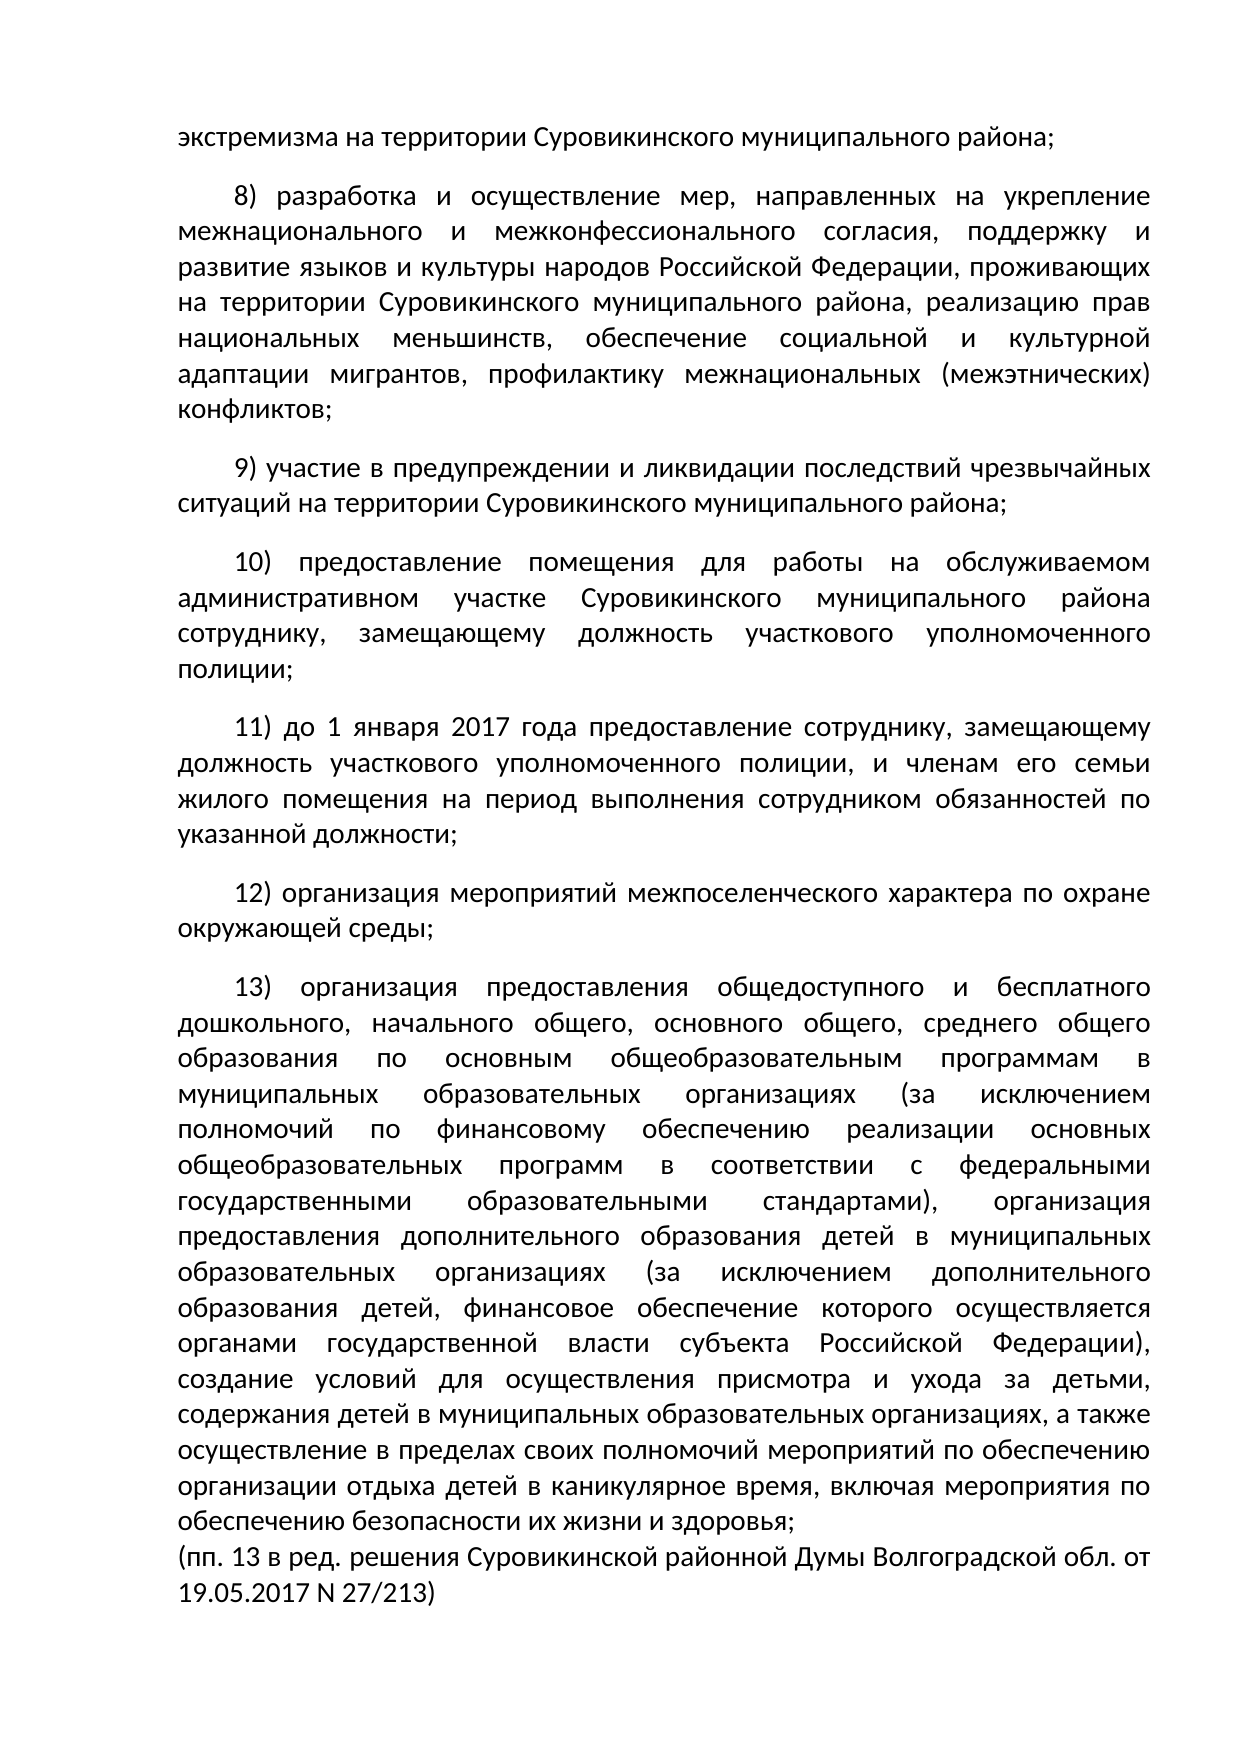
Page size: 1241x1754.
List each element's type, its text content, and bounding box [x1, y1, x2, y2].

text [177, 118, 1152, 154]
text (пп. 13 в ред. решения Суровикинской районной Думы Волгоградской обл. от 19.05.2017 N 27/213) [177, 1538, 1152, 1609]
text 8) разработка и осуществление мер, направленных на укрепление межнационального и межконфессионального согласия, поддержку и развитие языков и культуры народов Российской Федерации, проживающих на территории Суровикинского муниципального района, реализацию прав национальных меньшинств, обеспечение социальной и культурной адаптации мигрантов, профилактику межнациональных (межэтнических) конфликтов; [177, 177, 1152, 426]
text 11) до 1 января 2017 года предоставление сотруднику, замещающему должность участкового уполномоченного полиции, и членам его семьи жилого помещения на период выполнения сотрудником обязанностей по указанной должности; [177, 708, 1152, 851]
text 9) участие в предупреждении и ликвидации последствий чрезвычайных ситуаций на территории Суровикинского муниципального района; [177, 449, 1152, 520]
text 13) организация предоставления общедоступного и бесплатного дошкольного, начального общего, основного общего, среднего общего образования по основным общеобразовательным программам в муниципальных образовательных организациях (за исключением полномочий по финансовому обеспечению реализации основных общеобразовательных программ в соответствии с федеральными государственными образовательными стандартами), организация предоставления дополнительного образования детей в муниципальных образовательных организациях (за исключением дополнительного образования детей, финансовое обеспечение которого осуществляется органами государственной власти субъекта Российской Федерации), создание условий для осуществления присмотра и ухода за детьми, содержания детей в муниципальных образовательных организациях, а также осуществление в пределах своих полномочий мероприятий по обеспечению организации отдыха детей в каникулярное время, включая мероприятия по обеспечению безопасности их жизни и здоровья; [177, 968, 1152, 1538]
text 10) предоставление помещения для работы на обслуживаемом административном участке Суровикинского муниципального района сотруднику, замещающему должность участкового уполномоченного полиции; [177, 543, 1152, 686]
text 12) организация мероприятий межпоселенческого характера по охране окружающей среды; [177, 874, 1152, 945]
